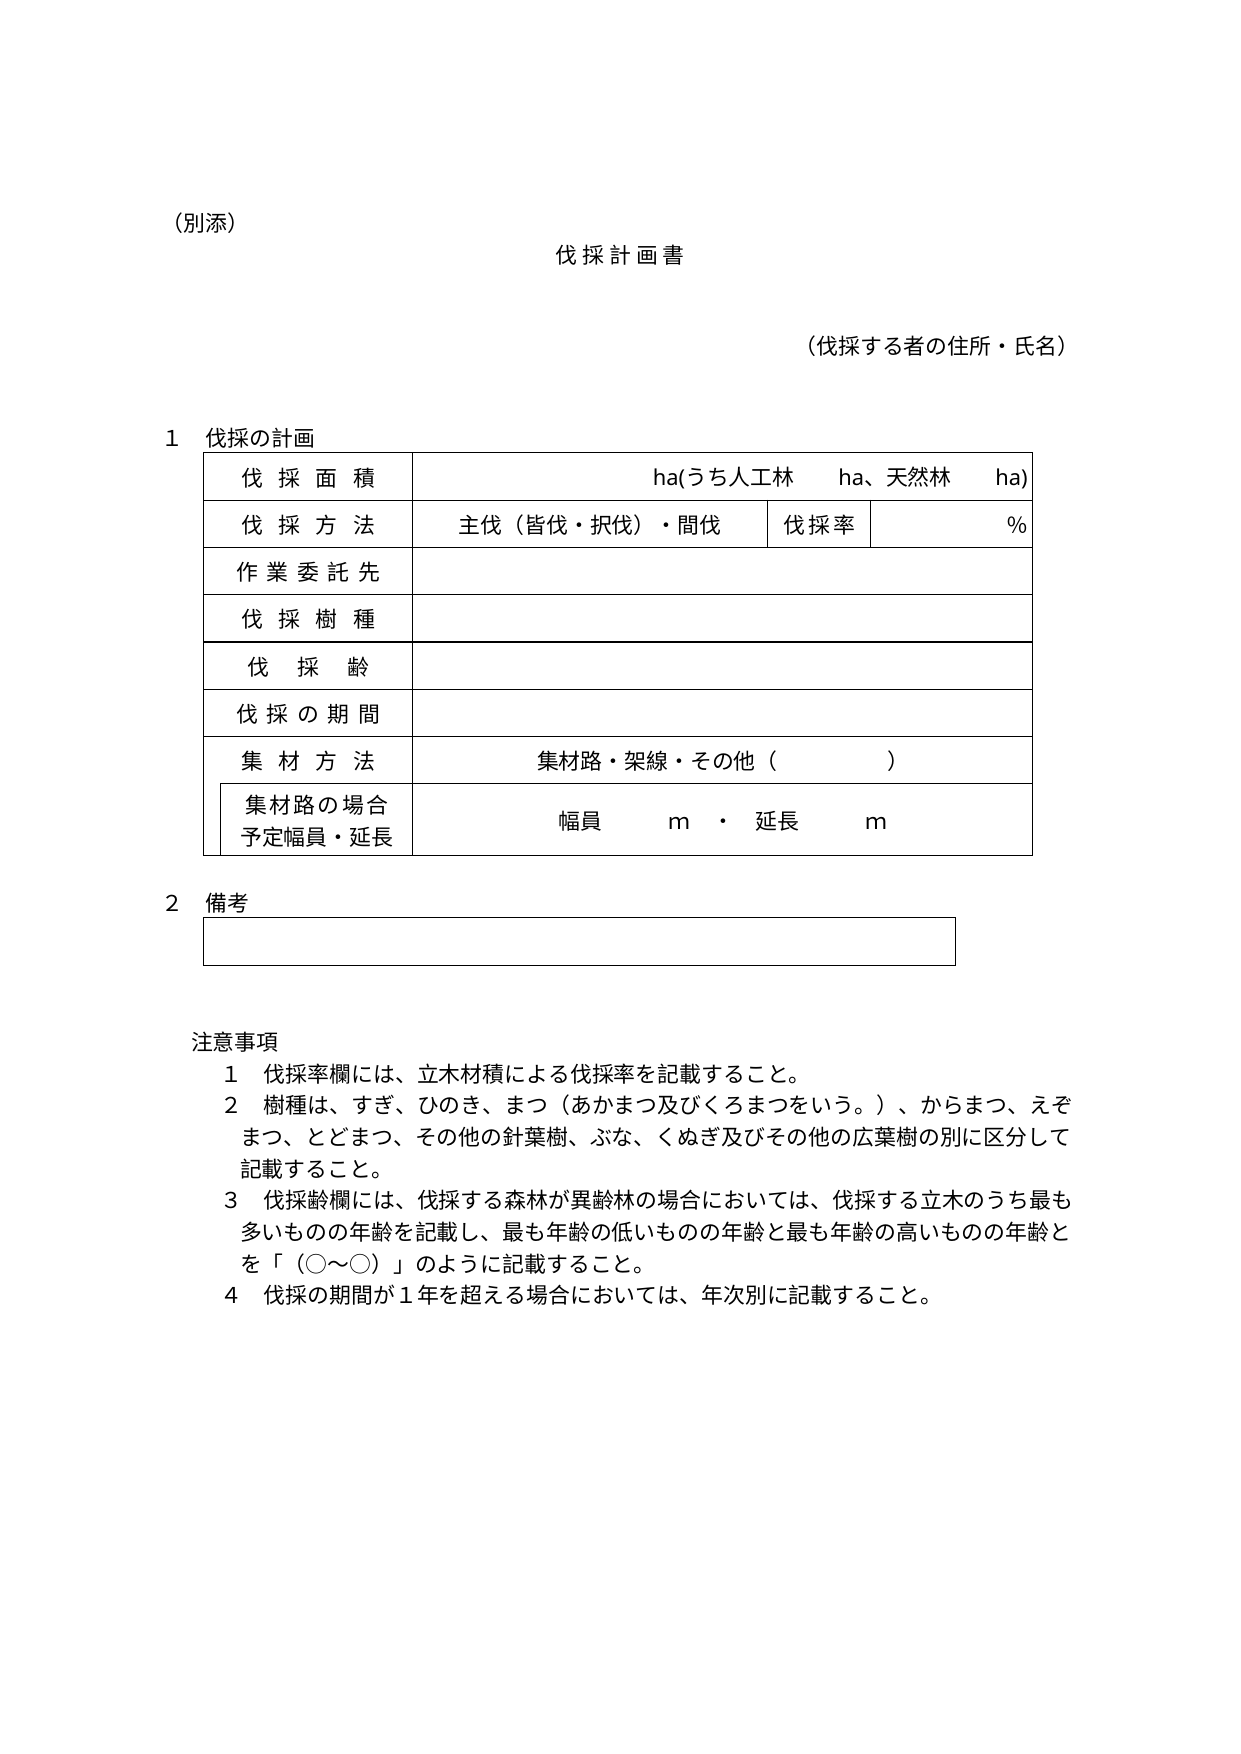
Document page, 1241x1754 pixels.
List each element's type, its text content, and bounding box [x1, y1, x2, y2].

table_cell [413, 643, 1032, 689]
text ２ 樹種は、すぎ、ひのき、まつ（あかまつ及びくろまつをいう。）、からまつ、えぞまつ、とどまつ、その他の針葉樹、ぶな、くぬぎ及びその他の広葉樹の別に区分して記載すること。 [220, 1088, 1079, 1183]
table_cell [204, 783, 220, 855]
table_cell 幅員 ｍ ・ 延長 ｍ [413, 784, 1032, 855]
text １ 伐採率欄には、立木材積による伐採率を記載すること。 [220, 1057, 1079, 1088]
table_header ha(うち人工林 ha、天然林 ha) [413, 453, 1032, 499]
table_cell [413, 595, 1032, 641]
table_cell ％ [871, 501, 1032, 547]
text 注意事項 [191, 1025, 1079, 1057]
table_cell 伐採率 [768, 501, 870, 547]
table_cell 作業委託先 [204, 548, 412, 594]
table_cell 集材方法 [204, 737, 412, 783]
text ３ 伐採齢欄には、伐採する森林が異齢林の場合においては、伐採する立木のうち最も多いものの年齢を記載し、最も年齢の低いものの年齢と最も年齢の高いものの年齢とを「（○～○）」のように記載すること。 [220, 1183, 1079, 1278]
table_cell 伐採方法 [204, 501, 412, 547]
text 伐 採 計 画 書 [162, 238, 1079, 270]
table_header [204, 918, 955, 964]
text （別添） [162, 206, 1079, 238]
table_cell 伐採の期間 [204, 690, 412, 736]
table_cell 伐採樹種 [204, 595, 412, 641]
table_cell 伐採齢 [204, 643, 412, 689]
table_cell [413, 690, 1032, 736]
table_cell 集材路の場合 予定幅員・延長 [221, 784, 412, 855]
text ４ 伐採の期間が１年を超える場合においては、年次別に記載すること。 [220, 1278, 1079, 1310]
text ２ 備考 [162, 886, 1079, 917]
table_cell 主伐（皆伐・択伐）・間伐 [413, 501, 767, 547]
table_cell [413, 548, 1032, 594]
text １ 伐採の計画 [162, 421, 1079, 452]
table_cell 集材路・架線・その他（ ） [413, 737, 1032, 783]
table_header 伐採面積 [204, 453, 412, 499]
text （伐採する者の住所・氏名） [162, 329, 1079, 361]
